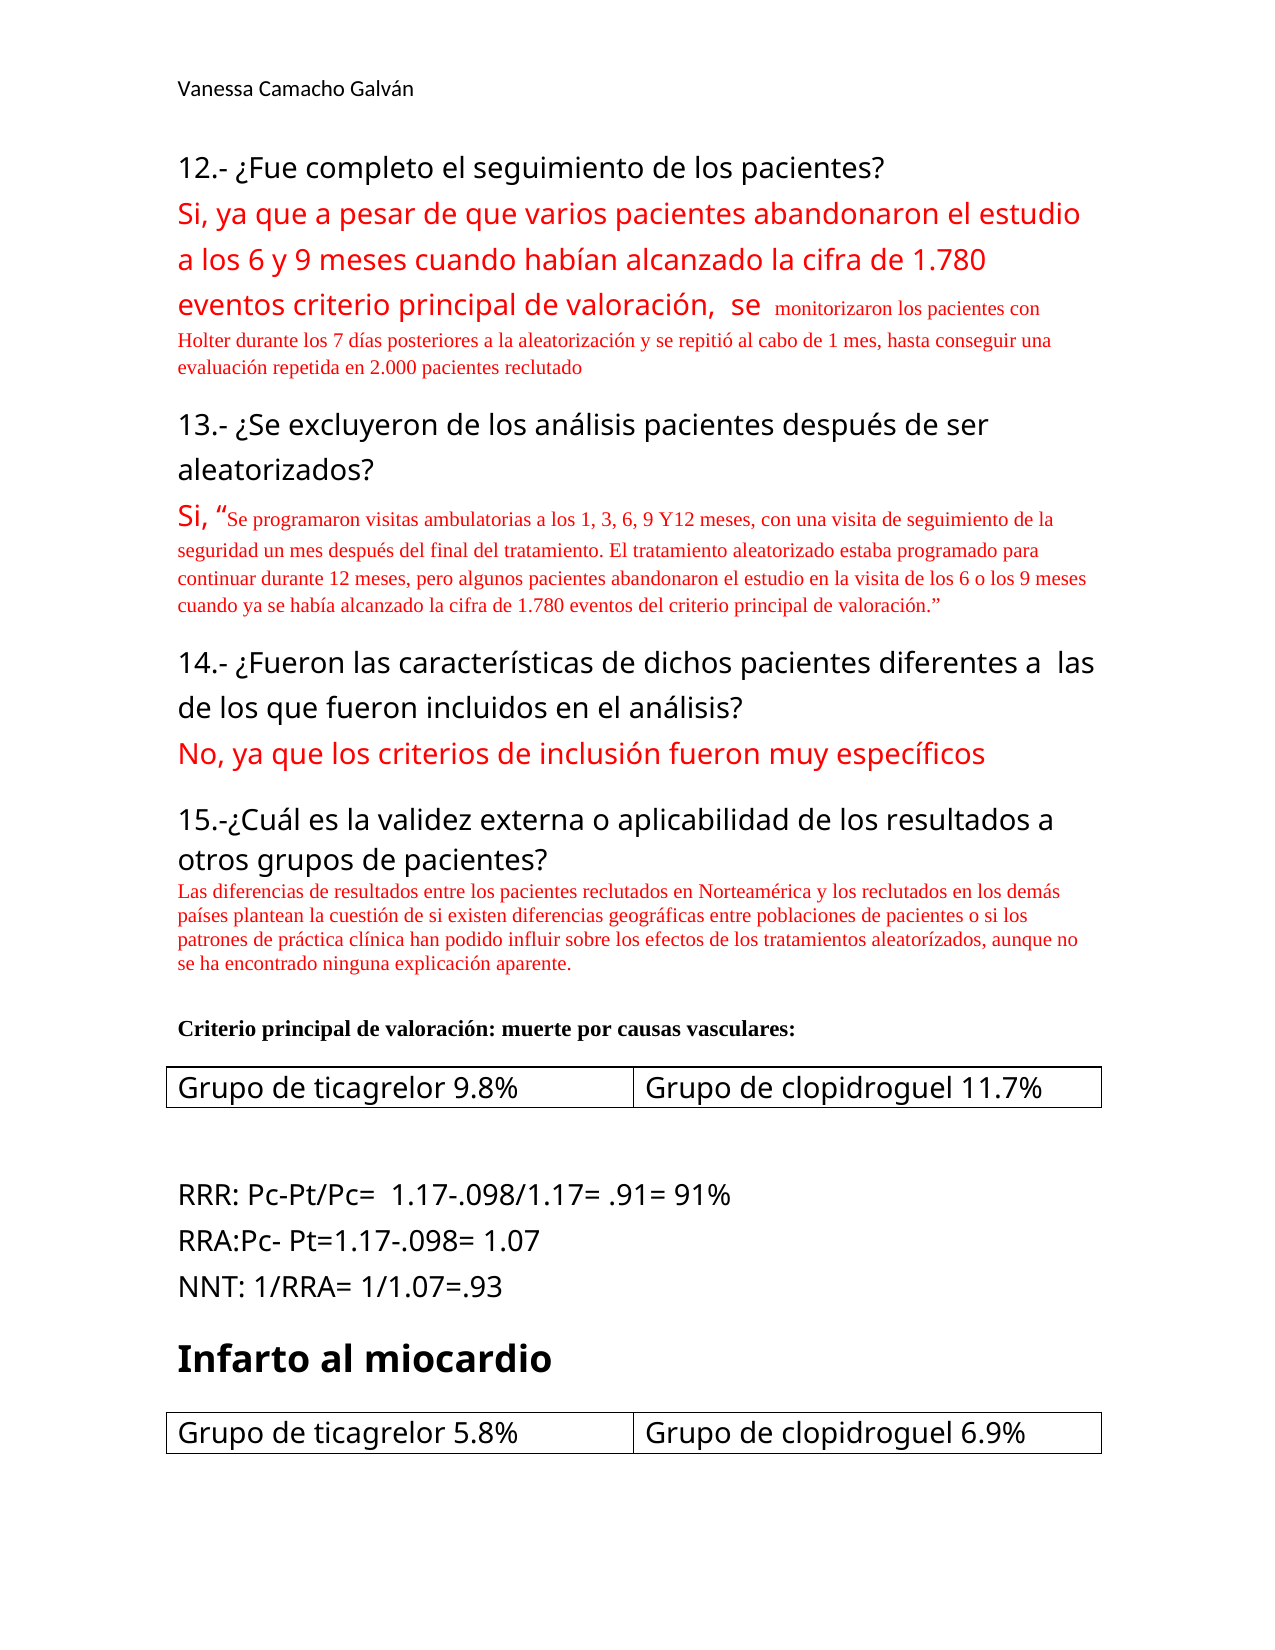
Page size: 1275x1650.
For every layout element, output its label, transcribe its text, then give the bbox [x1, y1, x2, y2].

text Infarto al miocardio [177, 1332, 1098, 1383]
text 13.- ¿Se excluyeron de los análisis pacientes después de ser aleatorizados? Si, “Se programaron visitas ambulatorias a los 1, 3, 6, 9 Y12 meses, con una visita de seguimiento de la seguridad un mes después del final del tratamiento. El tratamiento aleatorizado estaba programado para continuar durante 12 meses, pero algunos pacientes abandonaron el estudio en la visita de los 6 o los 9 meses cuando ya se había alcanzado la cifra de 1.780 eventos del criterio principal de valoración.” [177, 404, 1098, 617]
table_header Grupo de ticagrelor 5.8% [167, 1413, 633, 1452]
text 15.-¿Cuál es la validez externa o aplicabilidad de los resultados a otros grupos de pacientes? Las diferencias de resultados entre los pacientes reclutados en Norteamérica y los reclutados en los demás países plantean la cuestión de si existen diferencias geográficas entre poblaciones de pacientes o si los patrones de práctica clínica han podido influir sobre los efectos de los tratamientos aleatorízados, aunque no se ha encontrado ninguna explicación aparente. [177, 799, 1098, 975]
text RRR: Pc-Pt/Pc= 1.17-.098/1.17= .91= 91% RRA:Pc- Pt=1.17-.098= 1.07 NNT: 1/RRA= 1/1.07=.93 [177, 1174, 1098, 1306]
table_header Grupo de clopidroguel 11.7% [634, 1068, 1101, 1107]
text 12.- ¿Fue completo el seguimiento de los pacientes? Si, ya que a pesar de que varios pacientes abandonaron el estudio a los 6 y 9 meses cuando habían alcanzado la cifra de 1.780 eventos criterio principal de valoración, se monitorizaron los pacientes con Holter durante los 7 días posteriores a la aleatorización y se repitió al cabo de 1 mes, hasta conseguir una evaluación repetida en 2.000 pacientes reclutado [177, 148, 1098, 379]
table_header Grupo de ticagrelor 9.8% [167, 1068, 633, 1107]
text 14.- ¿Fueron las características de dichos pacientes diferentes a las de los que fueron incluidos en el análisis? No, ya que los criterios de inclusión fueron muy específicos [177, 642, 1098, 773]
text Criterio principal de valoración: muerte por causas vasculares: [177, 1015, 1098, 1042]
table_header Grupo de clopidroguel 6.9% [634, 1413, 1101, 1452]
